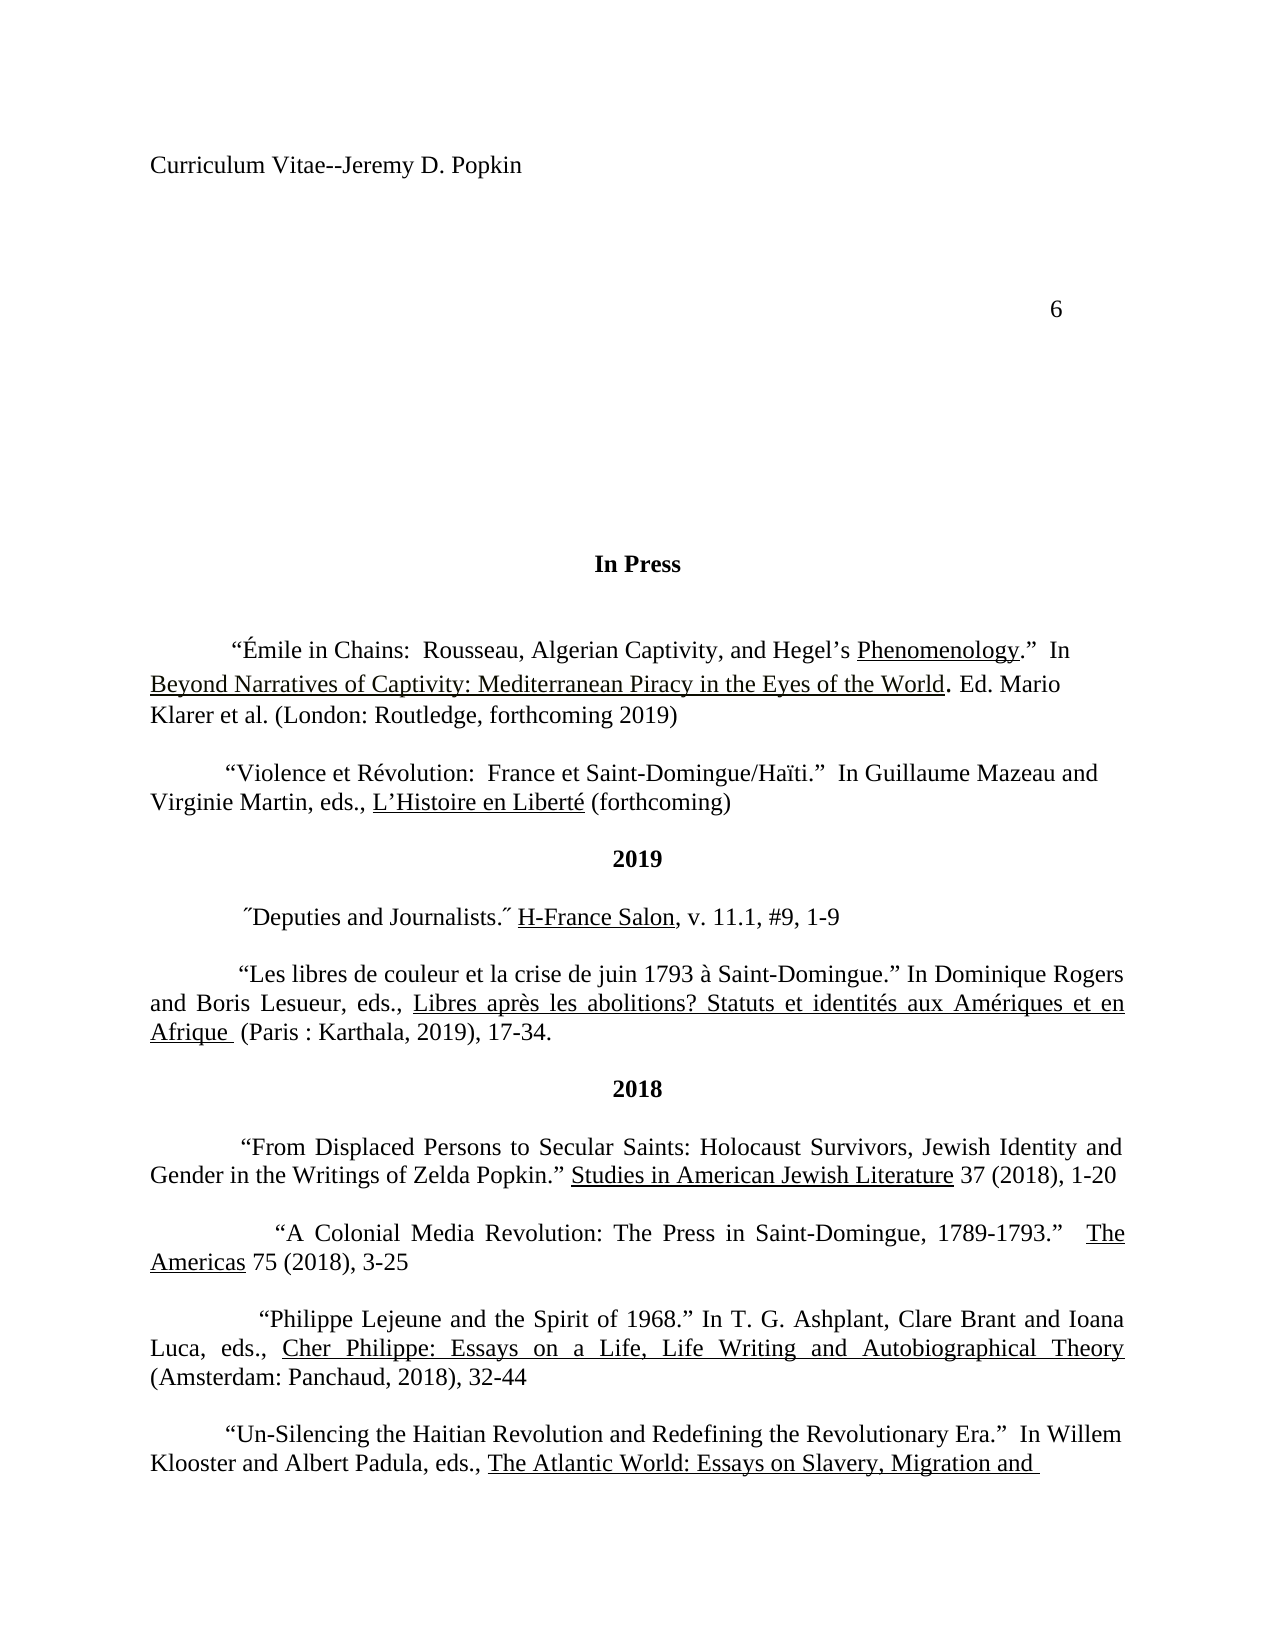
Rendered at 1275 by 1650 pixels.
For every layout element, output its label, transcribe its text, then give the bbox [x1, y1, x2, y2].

text 2018 [150, 1074, 1125, 1103]
text “Les libres de couleur et la crise de juin 1793 à Saint-Domingue.” In Dominique Rogers and Boris Lesueur, eds., Libres après les abolitions? Statuts et identités aux Amériques et en Afrique (Paris : Karthala, 2019), 17-34. [150, 959, 1125, 1045]
text “Philippe Lejeune and the Spirit of 1968.” In T. G. Ashplant, Clare Brant and Ioana Luca, eds., Cher Philippe: Essays on a Life, Life Writing and Autobiographical Theory (Amsterdam: Panchaud, 2018), 32-44 [150, 1304, 1125, 1390]
text “Émile in Chains: Rousseau, Algerian Captivity, and Hegel’s Phenomenology.” In Beyond Narratives of Captivity: Mediterranean Piracy in the Eyes of the World. Ed. Mario Klarer et al. (London: Routledge, forthcoming 2019) [150, 635, 1125, 729]
text In Press [150, 549, 1125, 577]
text “Violence et Révolution: France et Saint-Domingue/Haïti.” In Guillaume Mazeau and Virginie Martin, eds., L’Histoire en Liberté (forthcoming) [150, 758, 1125, 815]
text ˝Deputies and Journalists.˝ H-France Salon, v. 11.1, #9, 1-9 [150, 902, 1125, 930]
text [150, 1419, 1125, 1477]
text “From Displaced Persons to Secular Saints: Holocaust Survivors, Jewish Identity and Gender in the Writings of Zelda Popkin.” Studies in American Jewish Literature 37 (2018), 1-20 [150, 1132, 1125, 1189]
text “A Colonial Media Revolution: The Press in Saint-Domingue, 1789-1793.” The Americas 75 (2018), 3-25 [150, 1218, 1125, 1275]
text 2019 [150, 844, 1125, 873]
